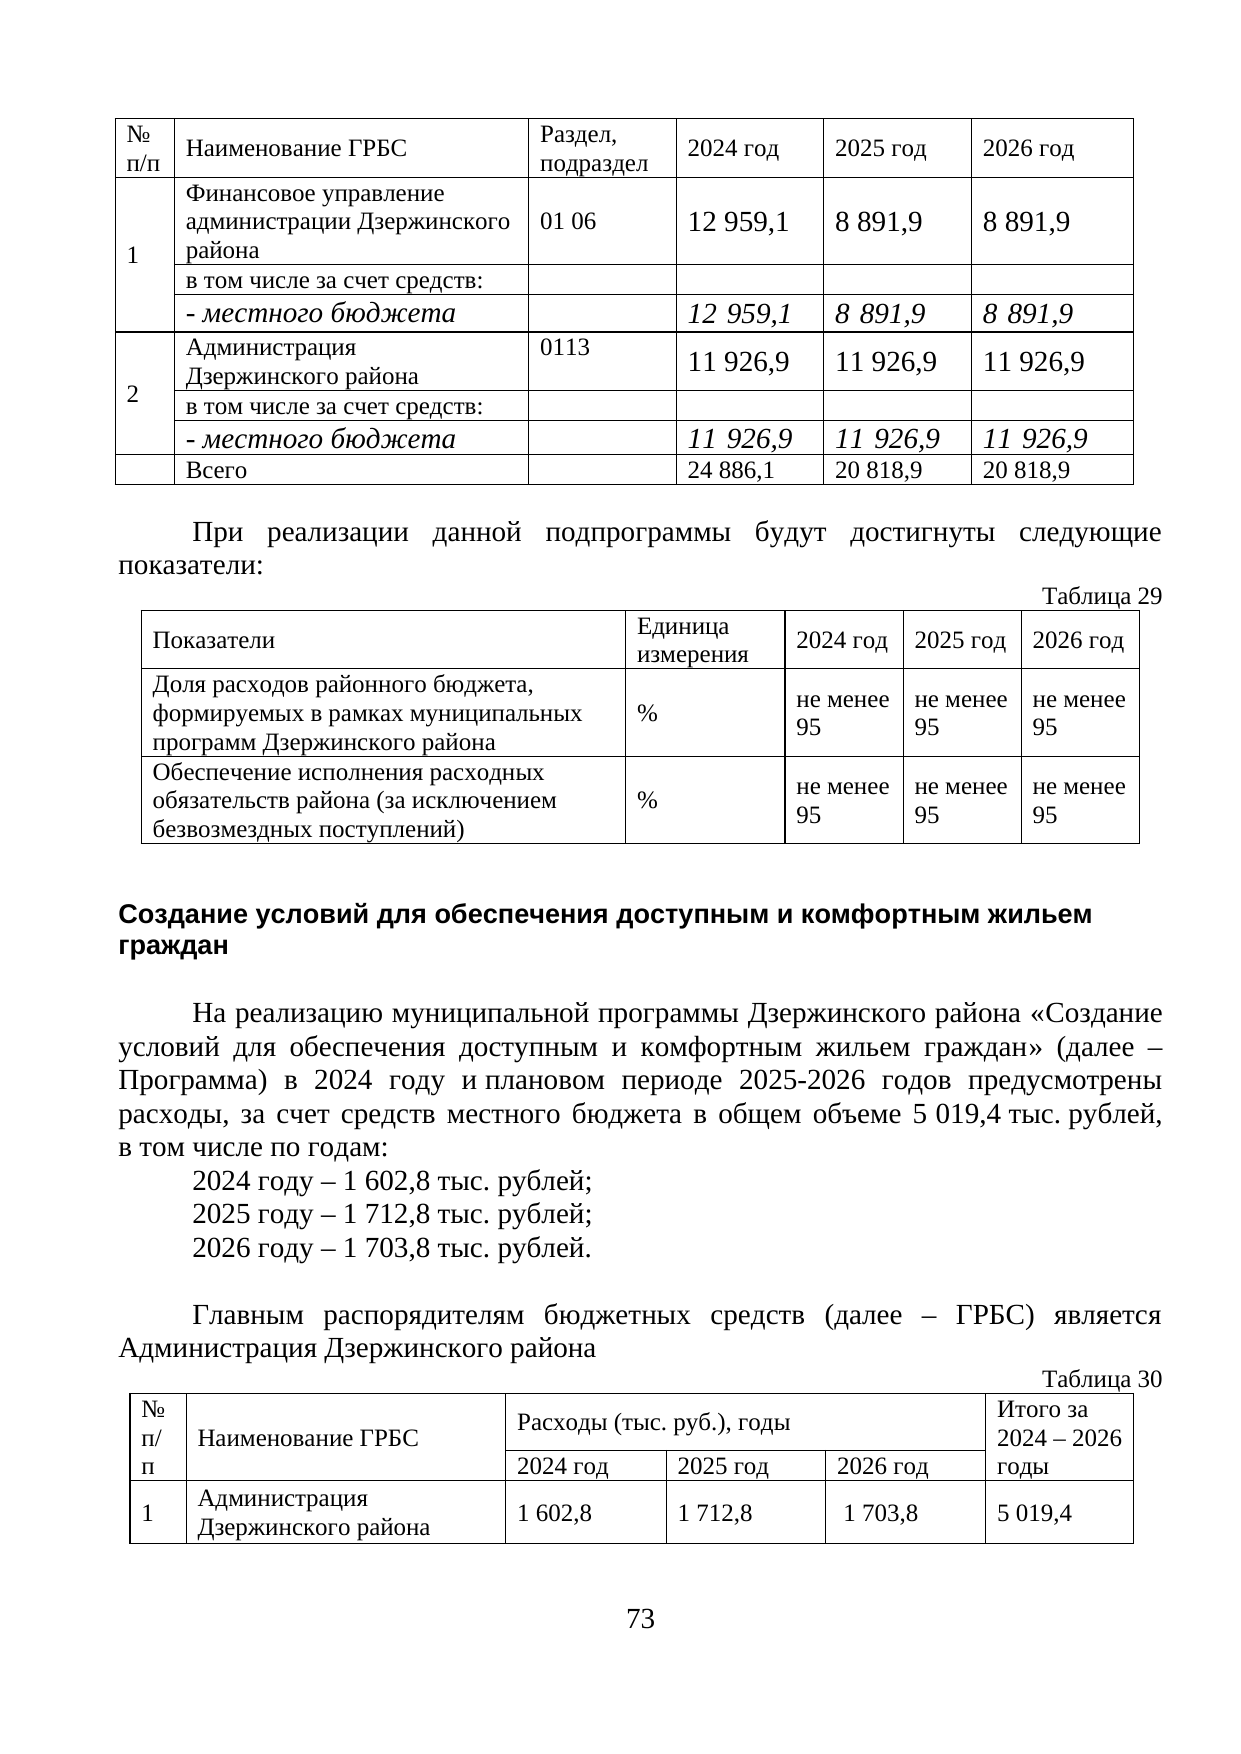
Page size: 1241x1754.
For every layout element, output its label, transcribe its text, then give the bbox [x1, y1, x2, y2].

table_cell Всего [175, 455, 528, 484]
table_cell 8 891,9 [972, 295, 1133, 331]
table_cell 1 602,8 [506, 1481, 666, 1543]
text На реализацию муниципальной программы Дзержинского района «Создание условий для обеспечения доступным и комфортным жильем граждан» (далее – Программа) в 2024 году и плановом периоде 2025-2026 годов предусмотрены расходы, за счет средств местного бюджета в общем объеме 5 019,4 тыс. рублей, в том числе по годам: [118, 995, 1162, 1163]
table_cell Обеспечение исполнения расходных обязательств района (за исключением безвозмездных поступлений) [142, 757, 625, 843]
table_cell 01 06 [529, 178, 676, 264]
table_header 2025 год [904, 611, 1021, 668]
table_cell Администрация Дзержинского района [187, 1481, 505, 1543]
table_cell [529, 265, 676, 294]
table_header Итого за 2024 – 2026 годы [986, 1394, 1133, 1480]
subtitle Создание условий для обеспечения доступным и комфортным жильем граждан [118, 898, 1162, 960]
text Таблица 29 [118, 581, 1162, 610]
text 2024 году – 1 602,8 тыс. рублей; [118, 1163, 1162, 1196]
table_header № п/п [116, 119, 174, 177]
table_cell [677, 265, 823, 294]
text 2026 году – 1 703,8 тыс. рублей. [118, 1230, 1162, 1263]
table_cell [824, 391, 971, 420]
table_cell 0113 [529, 333, 676, 390]
table_header Расходы (тыс. руб.), годы [506, 1394, 985, 1450]
table_header № п/п [131, 1394, 186, 1480]
table_cell не менее 95 [786, 669, 903, 756]
table_cell 12 959,1 [677, 295, 823, 331]
table_cell - местного бюджета [175, 421, 528, 454]
table_cell не менее 95 [904, 669, 1021, 756]
table_cell - местного бюджета [175, 295, 528, 331]
text Главным распорядителям бюджетных средств (далее – ГРБС) является Администрация Дзержинского района [118, 1297, 1162, 1364]
table_cell 1 [116, 178, 174, 331]
text Таблица 30 [118, 1364, 1162, 1393]
table_cell 1 712,8 [667, 1481, 825, 1543]
table_cell 2 [116, 333, 174, 454]
table_cell Доля расходов районного бюджета, формируемых в рамках муниципальных программ Дзержинского района [142, 669, 625, 756]
table_cell 1 703,8 [826, 1481, 985, 1543]
table_cell [972, 265, 1133, 294]
table_cell 11 926,9 [677, 421, 823, 454]
table_cell [972, 391, 1133, 420]
table_header 2024 год [786, 611, 903, 668]
table_cell не менее 95 [1022, 669, 1139, 756]
table_cell [529, 455, 676, 484]
table_cell 11 926,9 [972, 421, 1133, 454]
table_header Единица измерения [626, 611, 784, 668]
table_cell 2026 год [826, 1451, 985, 1480]
table_cell 20 818,9 [972, 455, 1133, 484]
table_cell 2024 год [506, 1451, 666, 1480]
table_cell [677, 391, 823, 420]
table_cell [529, 391, 676, 420]
table_header 2024 год [677, 119, 823, 177]
table_cell не менее 95 [904, 757, 1021, 843]
table_cell не менее 95 [1022, 757, 1139, 843]
table_cell 11 926,9 [824, 421, 971, 454]
table_cell Финансовое управление администрации Дзержинского района [175, 178, 528, 264]
table_header 2026 год [972, 119, 1133, 177]
table_cell 8 891,9 [972, 178, 1133, 264]
table_cell 20 818,9 [824, 455, 971, 484]
table_cell Администрация Дзержинского района [175, 333, 528, 390]
table_cell [824, 265, 971, 294]
table_header Показатели [142, 611, 625, 668]
table_cell 8 891,9 [824, 178, 971, 264]
table_cell [116, 455, 174, 484]
table_cell 12 959,1 [677, 178, 823, 264]
table_cell 1 [131, 1481, 186, 1543]
table_cell 11 926,9 [972, 333, 1133, 390]
table_header Наименование ГРБС [187, 1394, 505, 1480]
table_cell [529, 421, 676, 454]
text При реализации данной подпрограммы будут достигнуты следующие показатели: [118, 514, 1162, 581]
table_header Раздел, подраздел [529, 119, 676, 177]
table_cell 8 891,9 [824, 295, 971, 331]
table_cell 11 926,9 [677, 333, 823, 390]
table_cell в том числе за счет средств: [175, 265, 528, 294]
table_cell % [626, 757, 784, 843]
table_header 2026 год [1022, 611, 1139, 668]
table_cell 24 886,1 [677, 455, 823, 484]
table_cell 5 019,4 [986, 1481, 1133, 1543]
table_cell % [626, 669, 784, 756]
table_cell не менее 95 [786, 757, 903, 843]
table_cell в том числе за счет средств: [175, 391, 528, 420]
table_cell 2025 год [667, 1451, 825, 1480]
text 2025 году – 1 712,8 тыс. рублей; [118, 1196, 1162, 1230]
table_cell 11 926,9 [824, 333, 971, 390]
table_header 2025 год [824, 119, 971, 177]
table_cell [529, 295, 676, 331]
table_header Наименование ГРБС [175, 119, 528, 177]
